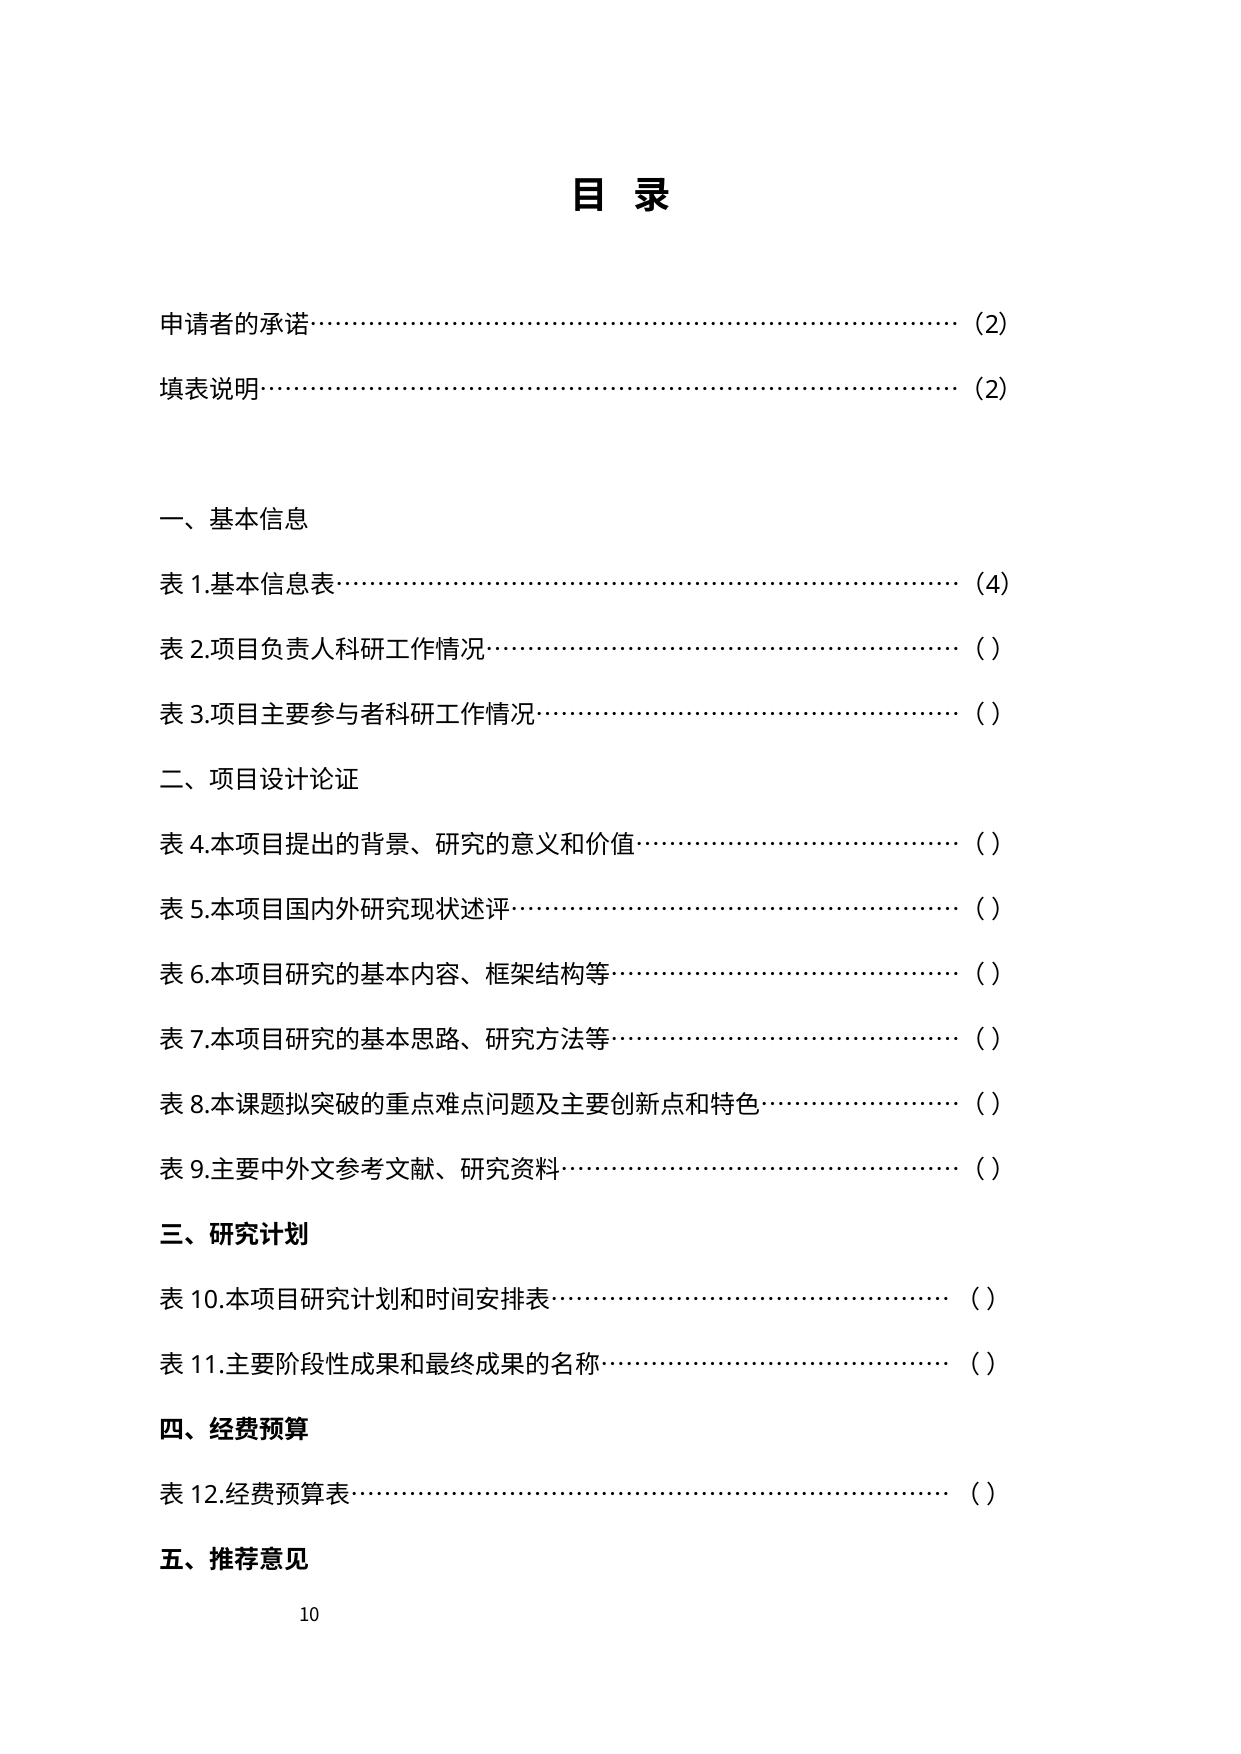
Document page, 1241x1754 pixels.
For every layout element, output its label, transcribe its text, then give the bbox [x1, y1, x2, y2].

text 一、基本信息 [159, 485, 1081, 550]
text 三、研究计划 [159, 1200, 1081, 1265]
text 表11.主要阶段性成果和最终成果的名称…………………………………… （ ） [159, 1330, 1081, 1395]
text 表5.本项目国内外研究现状述评………………………………………………（ ） [159, 875, 1092, 940]
text 申请者的承诺……………………………………………………………………（2） [159, 290, 1081, 355]
text 五、推荐意见 [159, 1525, 1081, 1590]
text 表9.主要中外文参考文献、研究资料…………………………………………（ ） [159, 1135, 1081, 1200]
text 表4.本项目提出的背景、研究的意义和价值…………………………………（ ） [159, 810, 1092, 875]
text 目 录 [159, 160, 1081, 225]
text 表3.项目主要参与者科研工作情况……………………………………………（ ） [159, 680, 1081, 745]
text 表8.本课题拟突破的重点难点问题及主要创新点和特色……………………（ ） [159, 1070, 1081, 1135]
text 填表说明…………………………………………………………………………（2） [159, 355, 1081, 420]
text 表12.经费预算表……………………………………………………………… （ ） [159, 1460, 1081, 1525]
text 四、经费预算 [159, 1395, 1081, 1460]
text 表6.本项目研究的基本内容、框架结构等……………………………………（ ） [159, 940, 1092, 1005]
text 表2.项目负责人科研工作情况…………………………………………………（ ） [159, 615, 1092, 680]
text 表10.本项目研究计划和时间安排表………………………………………… （ ） [159, 1265, 1081, 1330]
text 表7.本项目研究的基本思路、研究方法等……………………………………（ ） [159, 1005, 1092, 1070]
text 二、项目设计论证 [159, 745, 959, 810]
text 表1.基本信息表…………………………………………………………………（4） [159, 550, 1081, 615]
